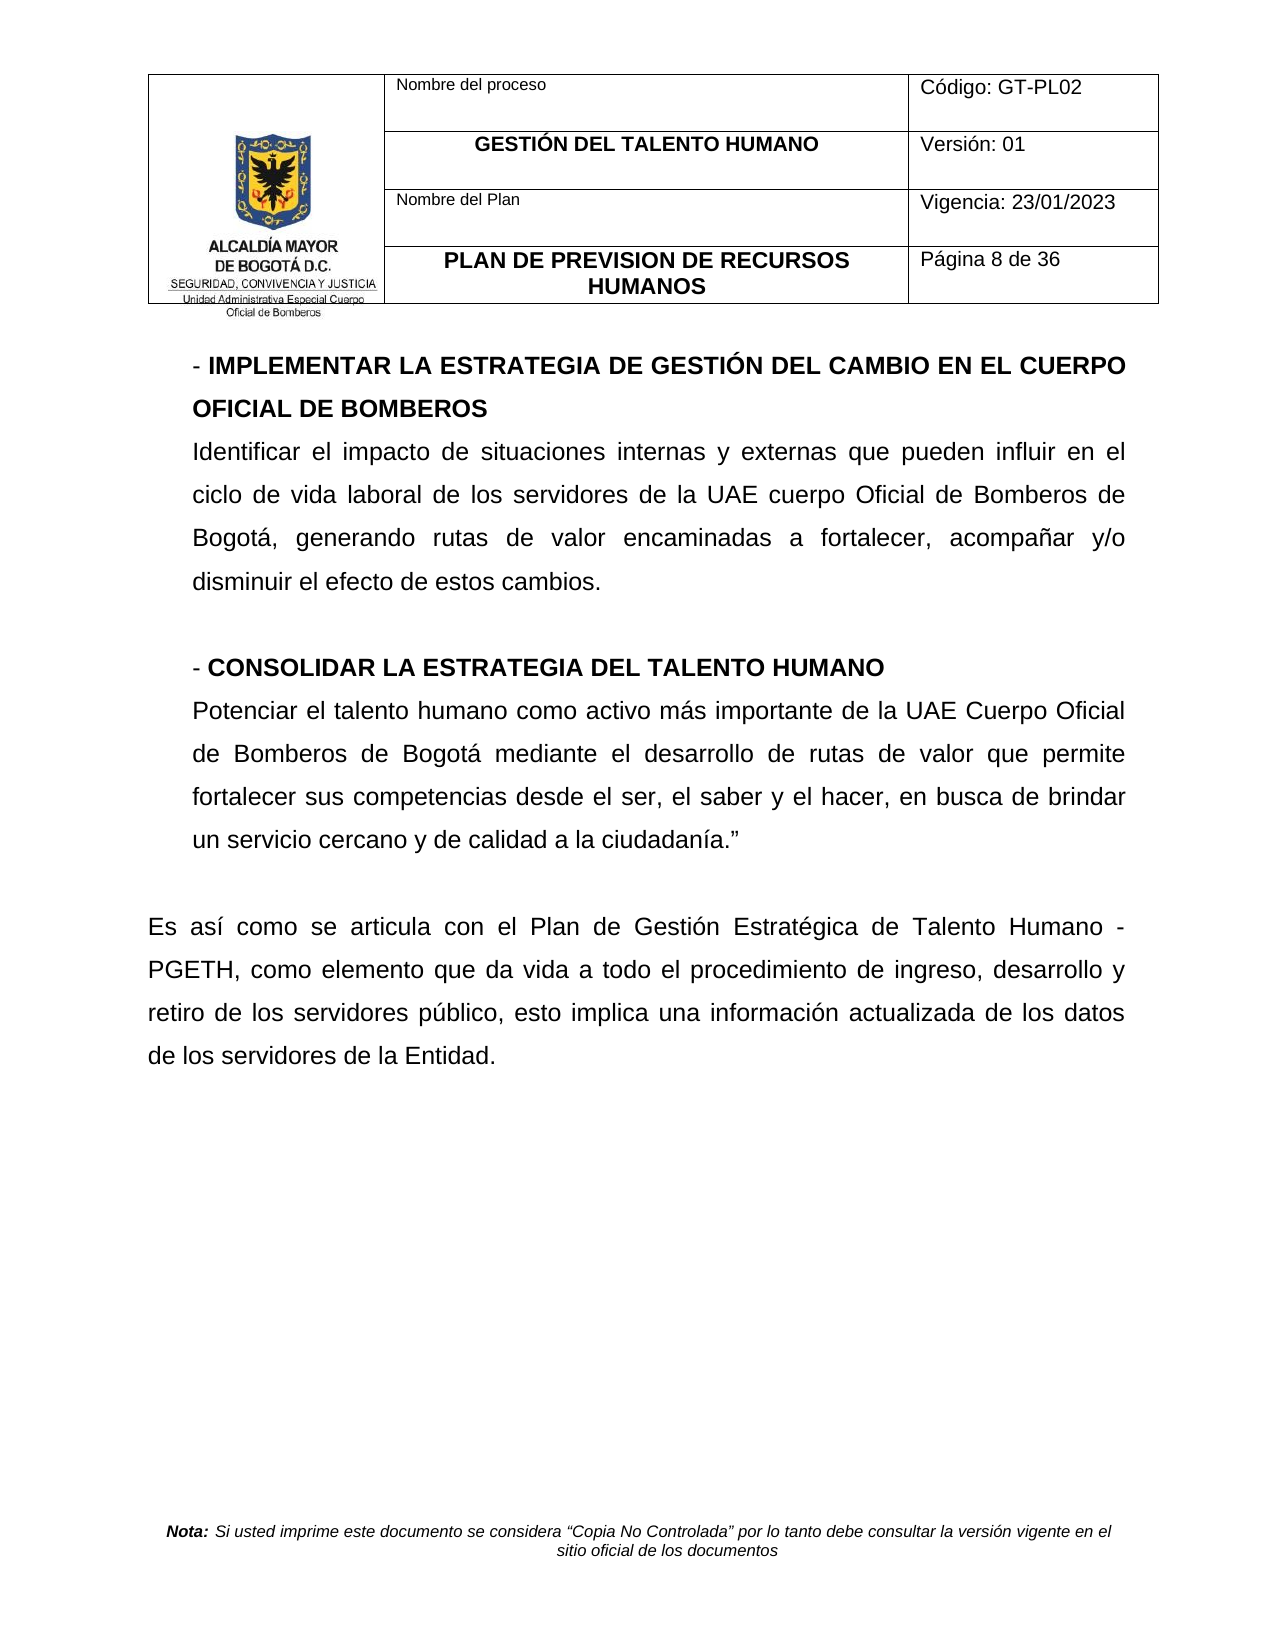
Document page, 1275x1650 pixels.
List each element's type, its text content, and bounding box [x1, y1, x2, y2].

picture [166, 304, 378, 320]
text Potenciar el talento humano como activo más importante de la UAE Cuerpo Oficial de Bomberos de Bogotá mediante el desarrollo de rutas de valor que permite fortalecer sus competencias desde el ser, el saber y el hacer, en busca de brindar un servicio cercano y de calidad a la ciudadanía.” [192, 696, 1127, 854]
text Es así como se articula con el Plan de Gestión Estratégica de Talento Humano - PGETH, como elemento que da vida a todo el procedimiento de ingreso, desarrollo y retiro de los servidores público, esto implica una información actualizada de los datos de los servidores de la Entidad. [148, 911, 1127, 1069]
text - CONSOLIDAR LA ESTRATEGIA DEL TALENTO HUMANO [192, 653, 1127, 681]
text Identificar el impacto de situaciones internas y externas que pueden influir en el ciclo de vida laboral de los servidores de la UAE cuerpo Oficial de Bomberos de Bogotá, generando rutas de valor encaminadas a fortalecer, acompañar y/o disminuir el efecto de estos cambios. [192, 437, 1127, 595]
text - IMPLEMENTAR LA ESTRATEGIA DE GESTIÓN DEL CAMBIO EN EL CUERPO OFICIAL DE BOMBEROS [192, 351, 1127, 423]
picture [166, 131, 378, 303]
